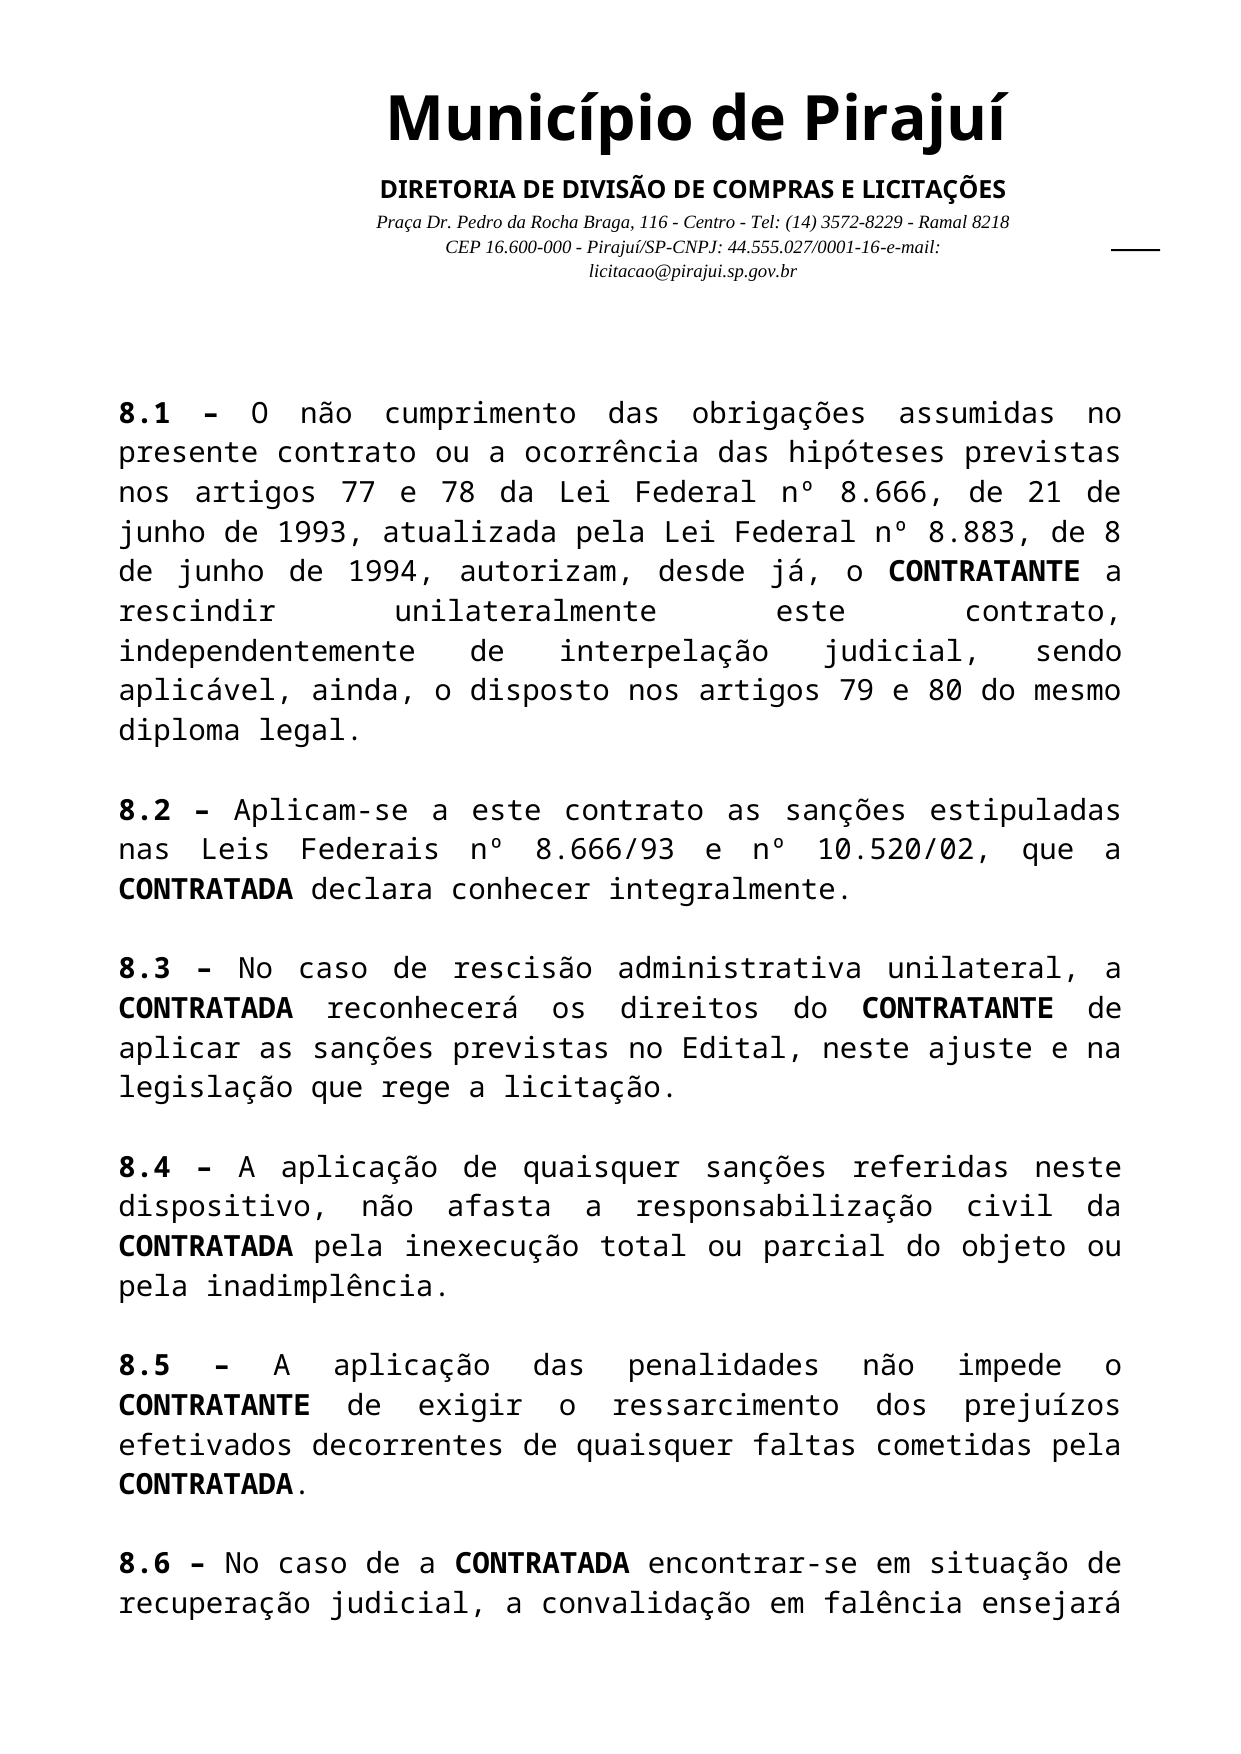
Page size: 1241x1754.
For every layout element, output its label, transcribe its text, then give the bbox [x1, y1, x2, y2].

text 8.5 – A aplicação das penalidades não impede o CONTRATANTE de exigir o ressarcimento dos prejuízos efetivados decorrentes de quaisquer faltas cometidas pela CONTRATADA. [118, 1344, 1122, 1503]
text 8.1 – O não cumprimento das obrigações assumidas no presente contrato ou a ocorrência das hipóteses previstas nos artigos 77 e 78 da Lei Federal nº 8.666, de 21 de junho de 1993, atualizada pela Lei Federal nº 8.883, de 8 de junho de 1994, autorizam, desde já, o CONTRATANTE a rescindir unilateralmente este contrato, independentemente de interpelação judicial, sendo aplicável, ainda, o disposto nos artigos 79 e 80 do mesmo diploma legal. [118, 392, 1122, 749]
text 8.2 – Aplicam-se a este contrato as sanções estipuladas nas Leis Federais nº 8.666/93 e nº 10.520/02, que a CONTRATADA declara conhecer integralmente. [118, 789, 1122, 908]
text 8.3 – No caso de rescisão administrativa unilateral, a CONTRATADA reconhecerá os direitos do CONTRATANTE de aplicar as sanções previstas no Edital, neste ajuste e na legislação que rege a licitação. [118, 947, 1122, 1106]
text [118, 1543, 1122, 1622]
text 8.4 – A aplicação de quaisquer sanções referidas neste dispositivo, não afasta a responsabilização civil da CONTRATADA pela inexecução total ou parcial do objeto ou pela inadimplência. [118, 1146, 1122, 1305]
